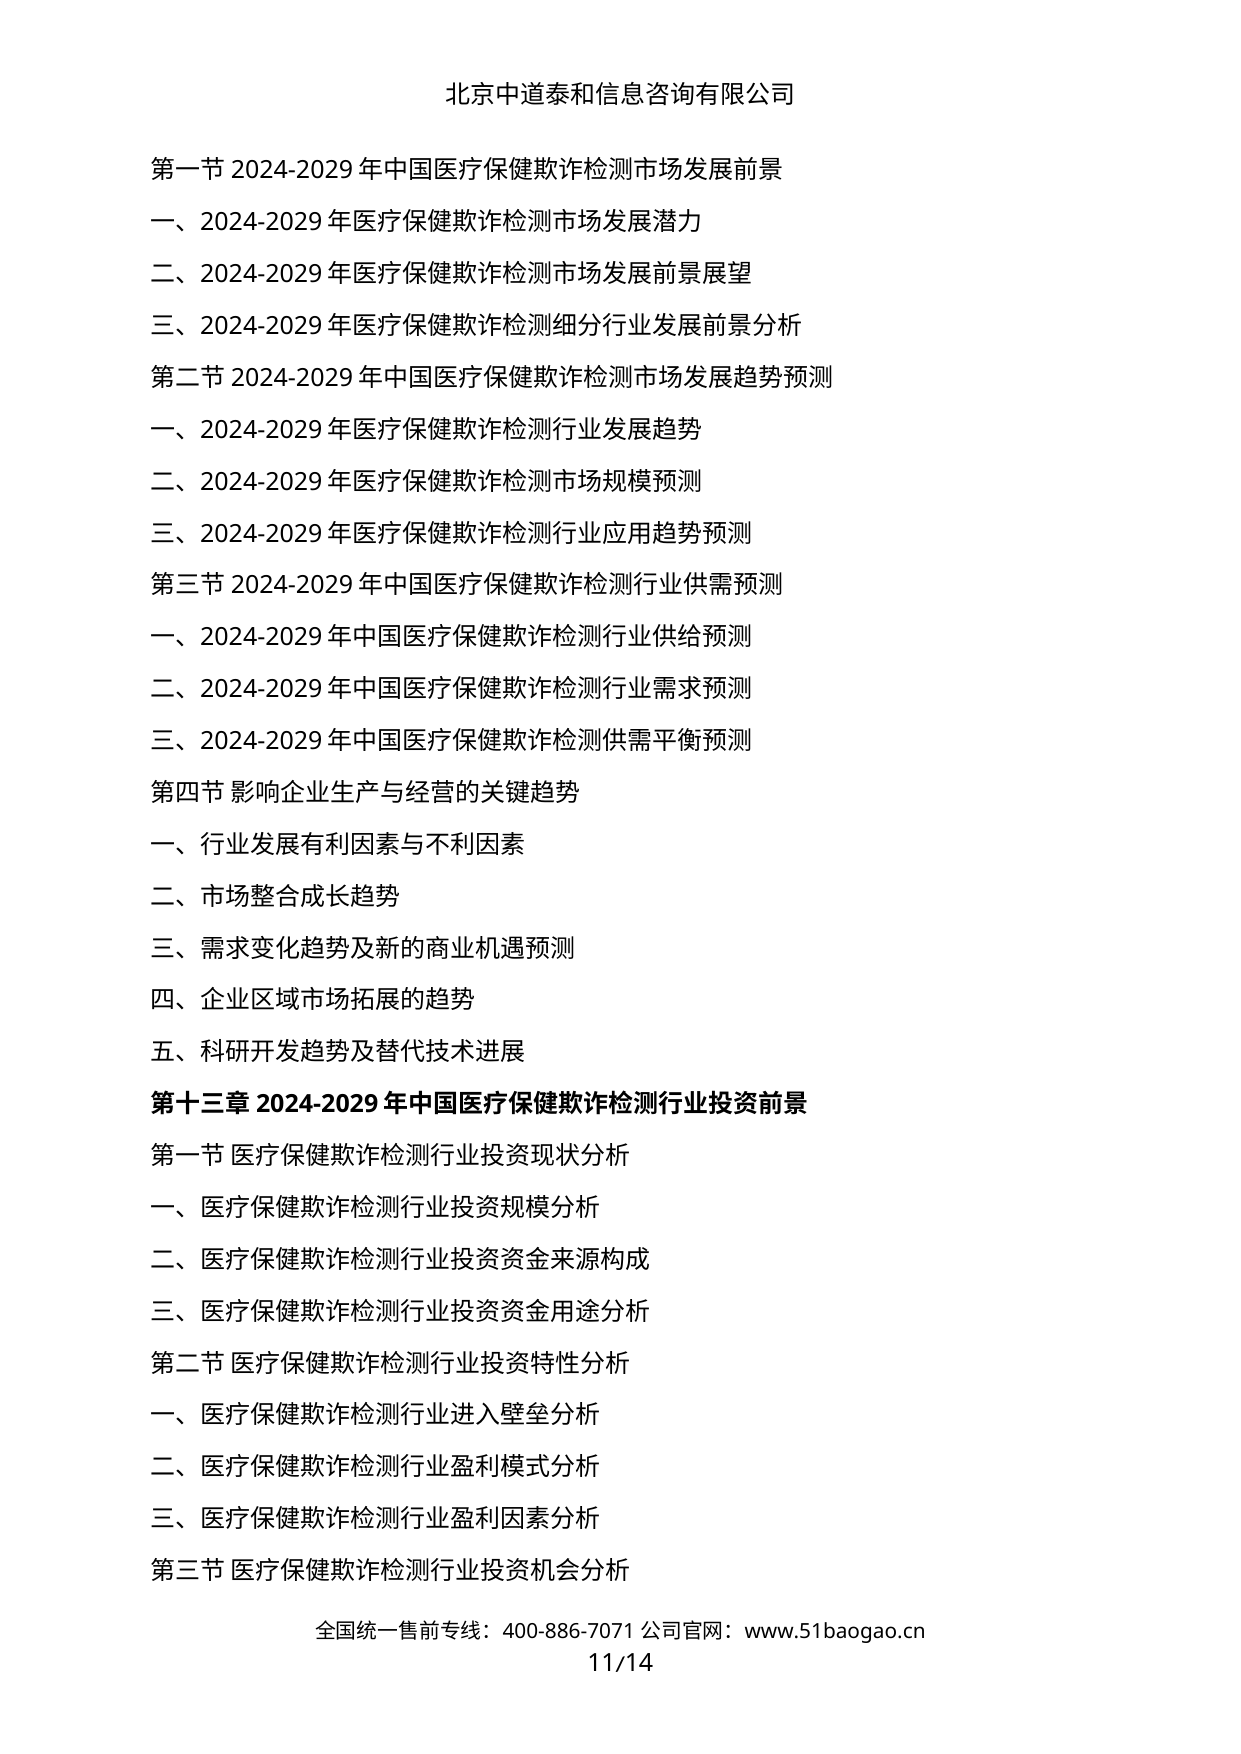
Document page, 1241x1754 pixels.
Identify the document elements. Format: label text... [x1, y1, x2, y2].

text 三、2024-2029年中国医疗保健欺诈检测供需平衡预测 [150, 721, 1090, 757]
text 第三节 医疗保健欺诈检测行业投资机会分析 [150, 1551, 1090, 1587]
text 第二节 医疗保健欺诈检测行业投资特性分析 [150, 1343, 1090, 1379]
text 二、2024-2029年医疗保健欺诈检测市场规模预测 [150, 461, 1090, 497]
text 四、企业区域市场拓展的趋势 [150, 980, 1090, 1016]
text 三、医疗保健欺诈检测行业盈利因素分析 [150, 1499, 1090, 1535]
text 一、2024-2029年医疗保健欺诈检测行业发展趋势 [150, 409, 1090, 446]
text 二、2024-2029年中国医疗保健欺诈检测行业需求预测 [150, 669, 1090, 705]
text 三、需求变化趋势及新的商业机遇预测 [150, 928, 1090, 964]
text 三、医疗保健欺诈检测行业投资资金用途分析 [150, 1291, 1090, 1327]
text 二、2024-2029年医疗保健欺诈检测市场发展前景展望 [150, 254, 1090, 290]
text 第三节 2024-2029年中国医疗保健欺诈检测行业供需预测 [150, 565, 1090, 601]
text 三、2024-2029年医疗保健欺诈检测细分行业发展前景分析 [150, 306, 1090, 342]
text 第十三章 2024-2029年中国医疗保健欺诈检测行业投资前景 [150, 1084, 1090, 1120]
text 一、医疗保健欺诈检测行业进入壁垒分析 [150, 1395, 1090, 1431]
text 三、2024-2029年医疗保健欺诈检测行业应用趋势预测 [150, 513, 1090, 549]
text 一、行业发展有利因素与不利因素 [150, 824, 1090, 861]
text 二、医疗保健欺诈检测行业盈利模式分析 [150, 1447, 1090, 1483]
text 一、医疗保健欺诈检测行业投资规模分析 [150, 1187, 1090, 1224]
text 第二节 2024-2029年中国医疗保健欺诈检测市场发展趋势预测 [150, 357, 1090, 394]
text 第四节 影响企业生产与经营的关键趋势 [150, 772, 1090, 809]
text 第一节 2024-2029年中国医疗保健欺诈检测市场发展前景 [150, 150, 1090, 186]
text 五、科研开发趋势及替代技术进展 [150, 1032, 1090, 1068]
text 第一节 医疗保健欺诈检测行业投资现状分析 [150, 1136, 1090, 1172]
text 二、医疗保健欺诈检测行业投资资金来源构成 [150, 1239, 1090, 1276]
text 一、2024-2029年医疗保健欺诈检测市场发展潜力 [150, 202, 1090, 238]
text 二、市场整合成长趋势 [150, 876, 1090, 912]
text 一、2024-2029年中国医疗保健欺诈检测行业供给预测 [150, 617, 1090, 653]
